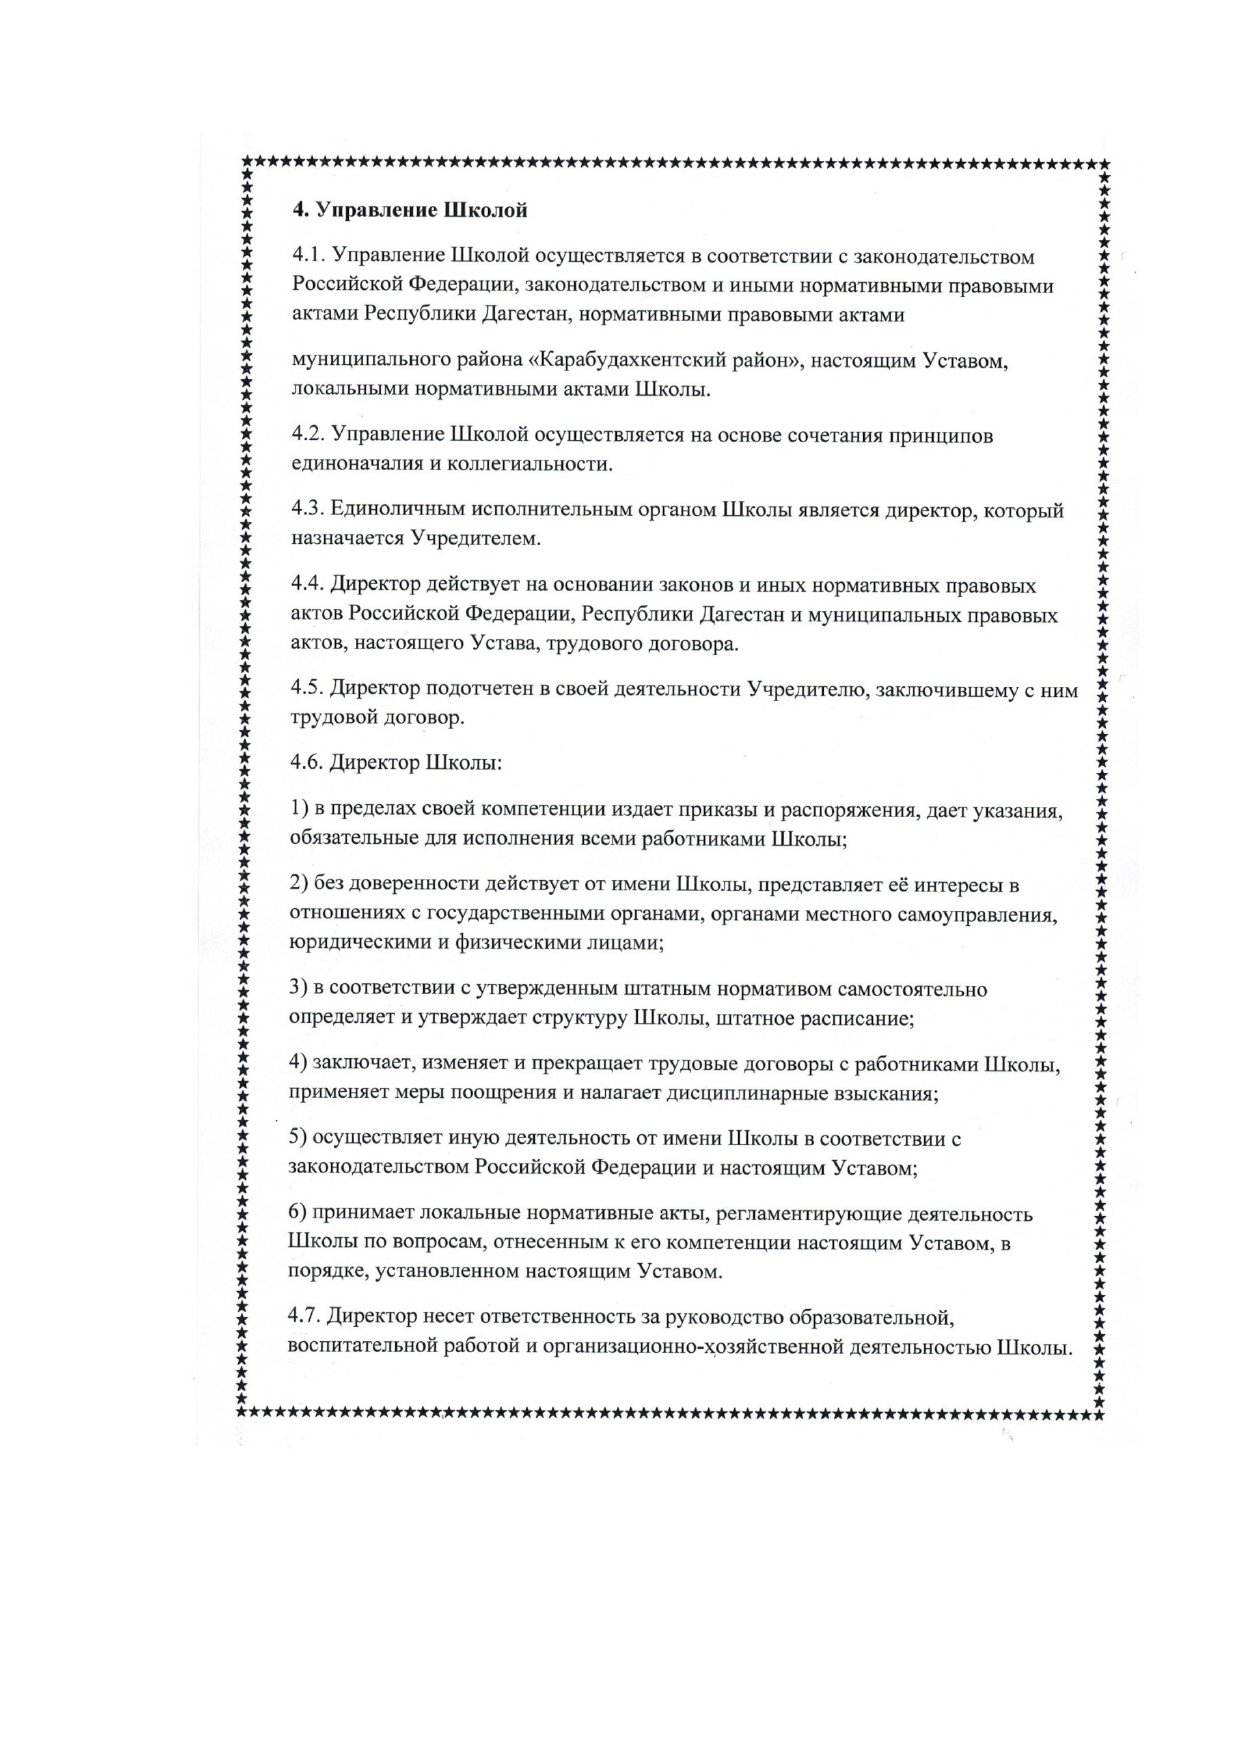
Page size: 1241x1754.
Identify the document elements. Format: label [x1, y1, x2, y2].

picture [177, 118, 1152, 1459]
